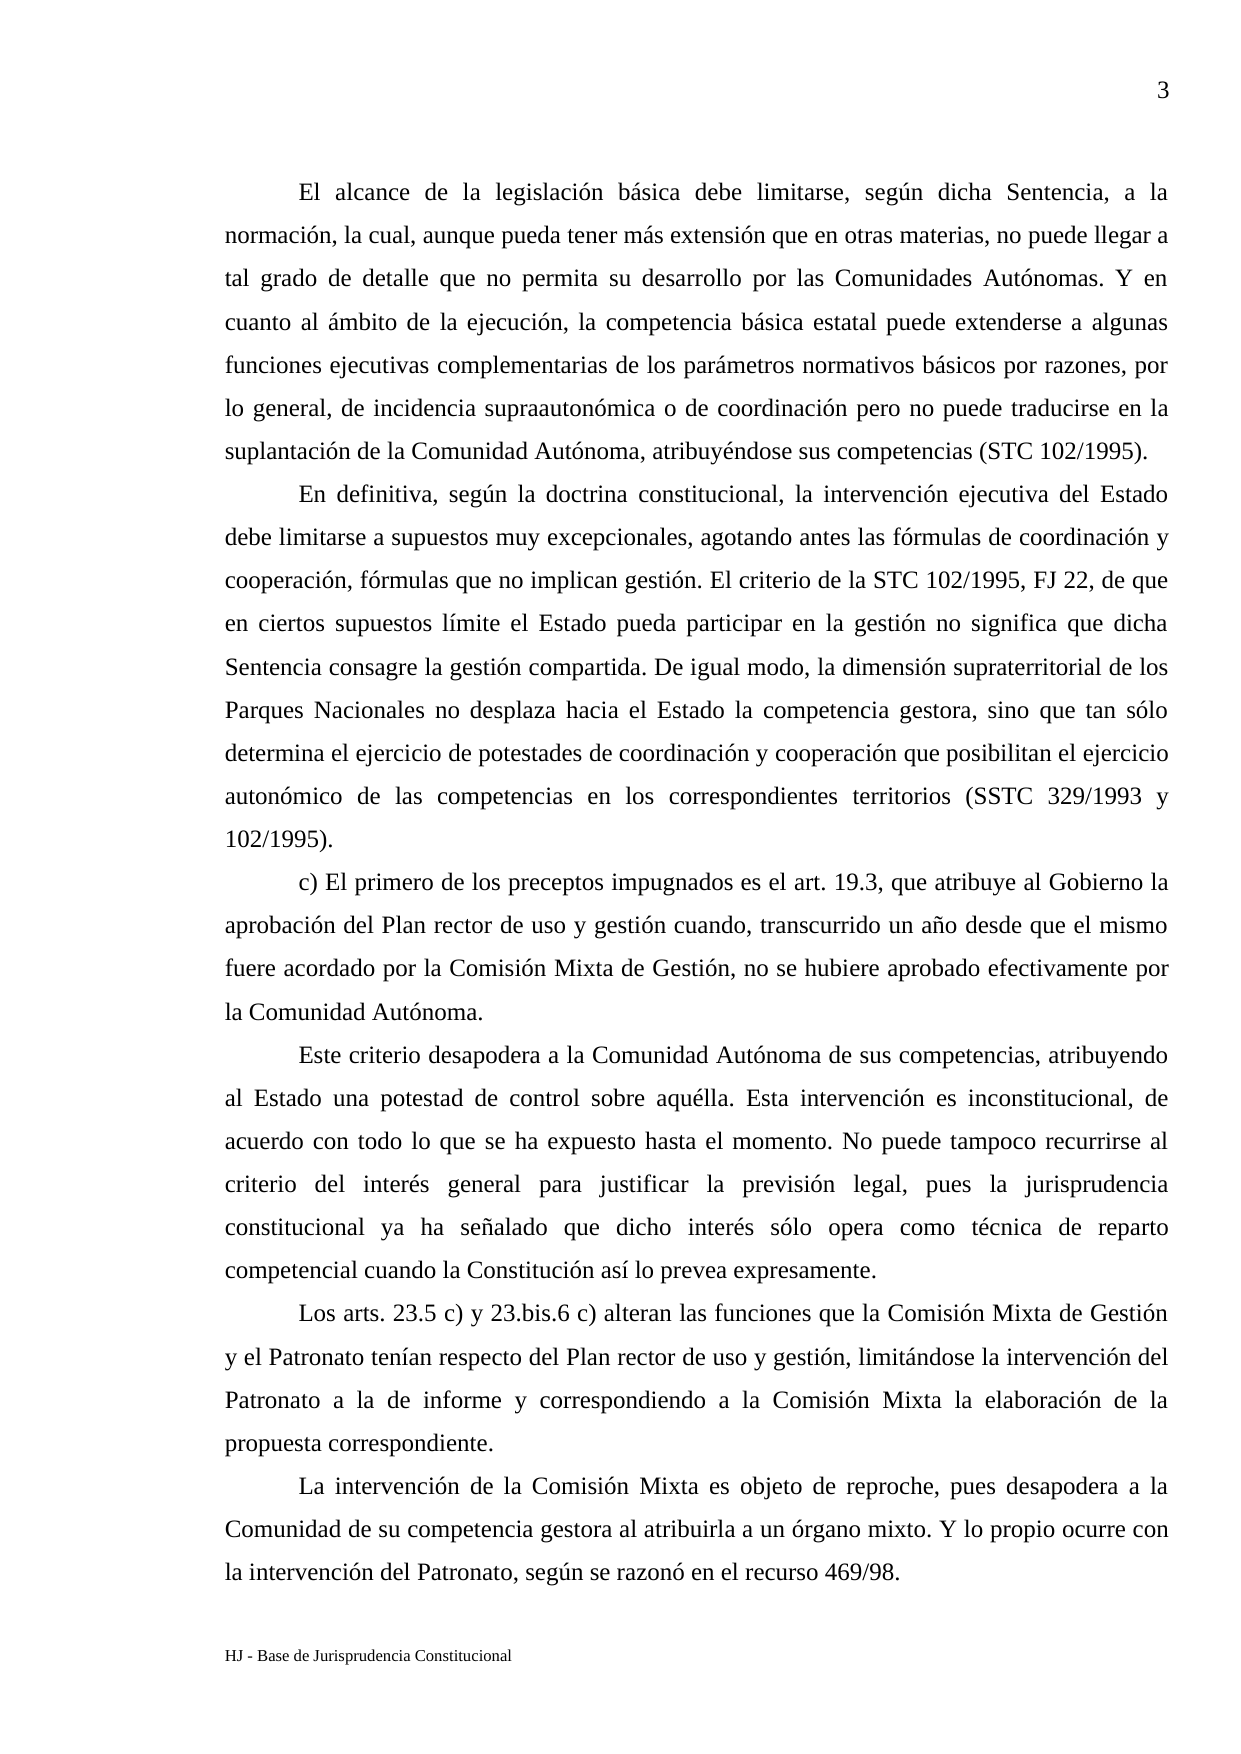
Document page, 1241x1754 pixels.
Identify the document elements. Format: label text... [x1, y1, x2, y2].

text Este criterio desapodera a la Comunidad Autónoma de sus competencias, atribuyendo al Estado una potestad de control sobre aquélla. Esta intervención es inconstitucional, de acuerdo con todo lo que se ha expuesto hasta el momento. No puede tampoco recurrirse al criterio del interés general para justificar la previsión legal, pues la jurisprudencia constitucional ya ha señalado que dicho interés sólo opera como técnica de reparto competencial cuando la Constitución así lo prevea expresamente. [224, 1040, 1169, 1284]
text En definitiva, según la doctrina constitucional, la intervención ejecutiva del Estado debe limitarse a supuestos muy excepcionales, agotando antes las fórmulas de coordinación y cooperación, fórmulas que no implican gestión. El criterio de la STC 102/1995, FJ 22, de que en ciertos supuestos límite el Estado pueda participar en la gestión no significa que dicha Sentencia consagre la gestión compartida. De igual modo, la dimensión supraterritorial de los Parques Nacionales no desplaza hacia el Estado la competencia gestora, sino que tan sólo determina el ejercicio de potestades de coordinación y cooperación que posibilitan el ejercicio autonómico de las competencias en los correspondientes territorios (SSTC 329/1993 y 102/1995). [224, 479, 1169, 853]
text El alcance de la legislación básica debe limitarse, según dicha Sentencia, a la normación, la cual, aunque pueda tener más extensión que en otras materias, no puede llegar a tal grado de detalle que no permita su desarrollo por las Comunidades Autónomas. Y en cuanto al ámbito de la ejecución, la competencia básica estatal puede extenderse a algunas funciones ejecutivas complementarias de los parámetros normativos básicos por razones, por lo general, de incidencia supraautonómica o de coordinación pero no puede traducirse en la suplantación de la Comunidad Autónoma, atribuyéndose sus competencias (STC 102/1995). [224, 177, 1169, 465]
text Los arts. 23.5 c) y 23.bis.6 c) alteran las funciones que la Comisión Mixta de Gestión y el Patronato tenían respecto del Plan rector de uso y gestión, limitándose la intervención del Patronato a la de informe y correspondiendo a la Comisión Mixta la elaboración de la propuesta correspondiente. [224, 1298, 1169, 1457]
text c) El primero de los preceptos impugnados es el art. 19.3, que atribuye al Gobierno la aprobación del Plan rector de uso y gestión cuando, transcurrido un año desde que el mismo fuere acordado por la Comisión Mixta de Gestión, no se hubiere aprobado efectivamente por la Comunidad Autónoma. [224, 867, 1169, 1025]
text La intervención de la Comisión Mixta es objeto de reproche, pues desapodera a la Comunidad de su competencia gestora al atribuirla a un órgano mixto. Y lo propio ocurre con la intervención del Patronato, según se razonó en el recurso 469/98. [224, 1471, 1169, 1586]
